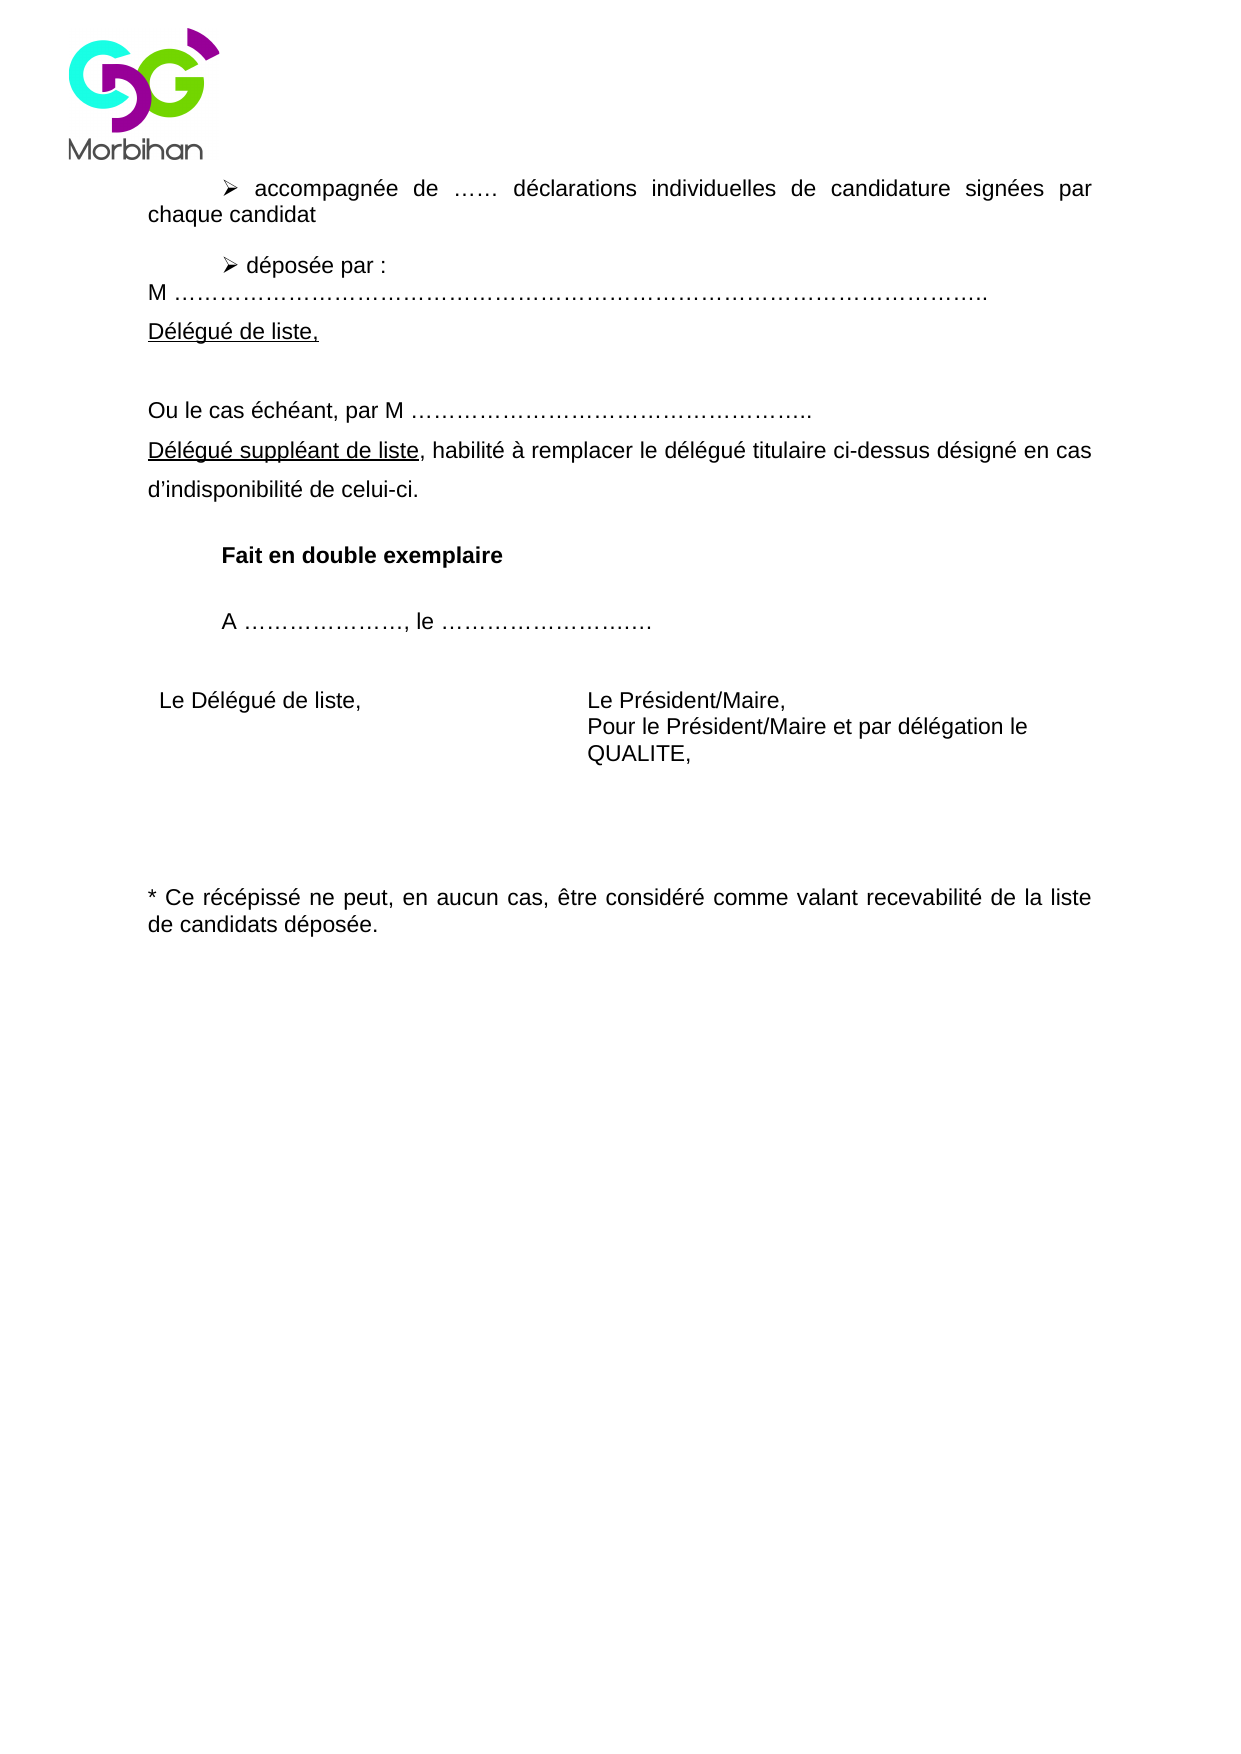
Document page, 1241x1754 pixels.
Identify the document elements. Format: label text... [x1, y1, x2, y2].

text Ou le cas échéant, par M …………………………………………….. [148, 397, 1093, 423]
text Délégué suppléant de liste, habilité à remplacer le délégué titulaire ci-dessus désigné en cas d’indisponibilité de celui-ci. [148, 437, 1093, 502]
text déposée par : [148, 252, 1093, 279]
text Fait en double exemplaire [148, 542, 1093, 568]
text * Ce récépissé ne peut, en aucun cas, être considéré comme valant recevabilité de la liste de candidats déposée. [148, 884, 1093, 937]
table_header Le Président/Maire, Pour le Président/Maire et par délégation le QUALITE, [576, 687, 1063, 884]
text Délégué de liste, [148, 318, 1093, 344]
text accompagnée de …… déclarations individuelles de candidature signées par chaque candidat [148, 175, 1093, 227]
text A …………………, le …………………….… [148, 608, 1181, 634]
table_header Le Délégué de liste, [148, 687, 576, 884]
text M …………………………………………………………………………………………….. [148, 279, 1093, 305]
picture [68, 28, 220, 160]
